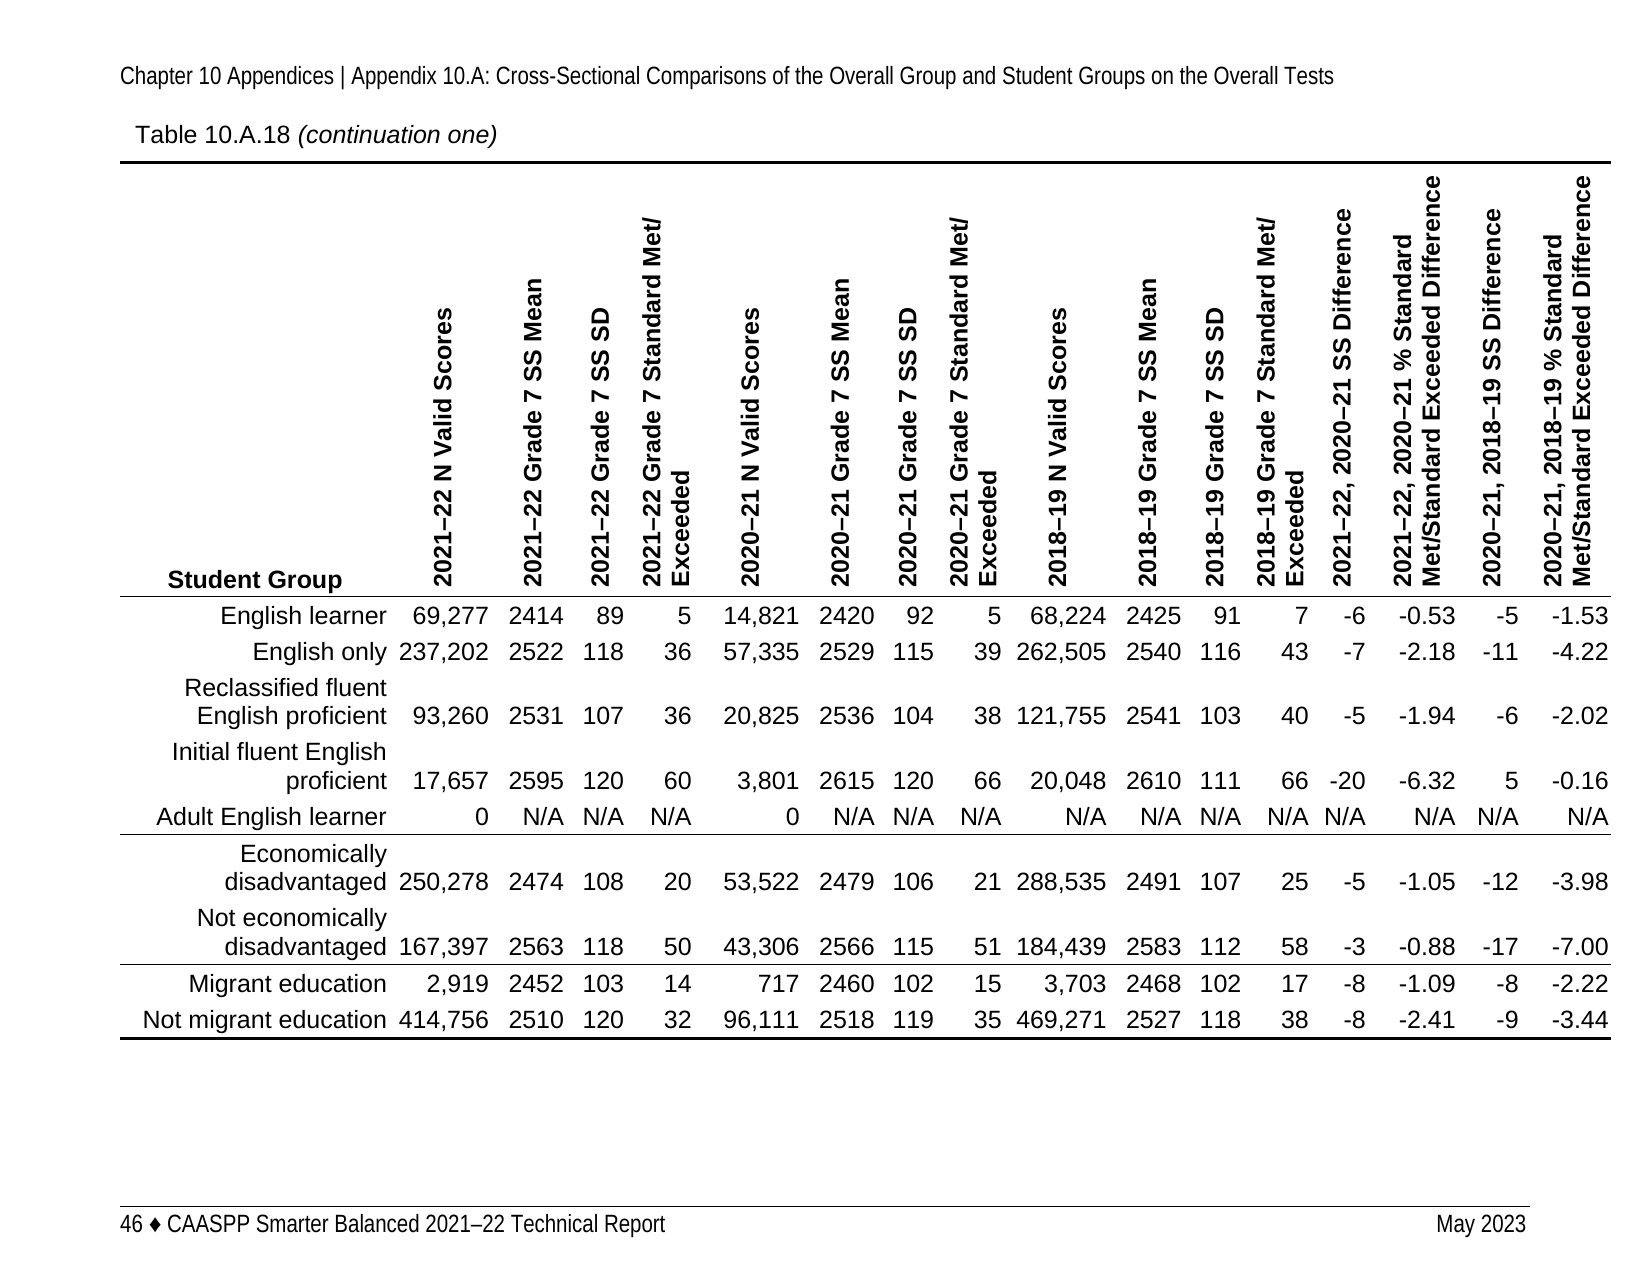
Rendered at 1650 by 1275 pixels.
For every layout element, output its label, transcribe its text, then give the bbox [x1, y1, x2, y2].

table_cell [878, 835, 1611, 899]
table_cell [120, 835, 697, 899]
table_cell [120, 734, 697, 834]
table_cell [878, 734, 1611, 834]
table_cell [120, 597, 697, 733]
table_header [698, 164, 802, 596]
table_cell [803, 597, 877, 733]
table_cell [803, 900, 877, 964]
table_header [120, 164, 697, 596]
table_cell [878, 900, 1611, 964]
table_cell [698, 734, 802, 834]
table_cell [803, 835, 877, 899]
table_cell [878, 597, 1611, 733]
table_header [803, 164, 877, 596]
text Table 10.A.18 (continuation one) [135, 120, 1530, 149]
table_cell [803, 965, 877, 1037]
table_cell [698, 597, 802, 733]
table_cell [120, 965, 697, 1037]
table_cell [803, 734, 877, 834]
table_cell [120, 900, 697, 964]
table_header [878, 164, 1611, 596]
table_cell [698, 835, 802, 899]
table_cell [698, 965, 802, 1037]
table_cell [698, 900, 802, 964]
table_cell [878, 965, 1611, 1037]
